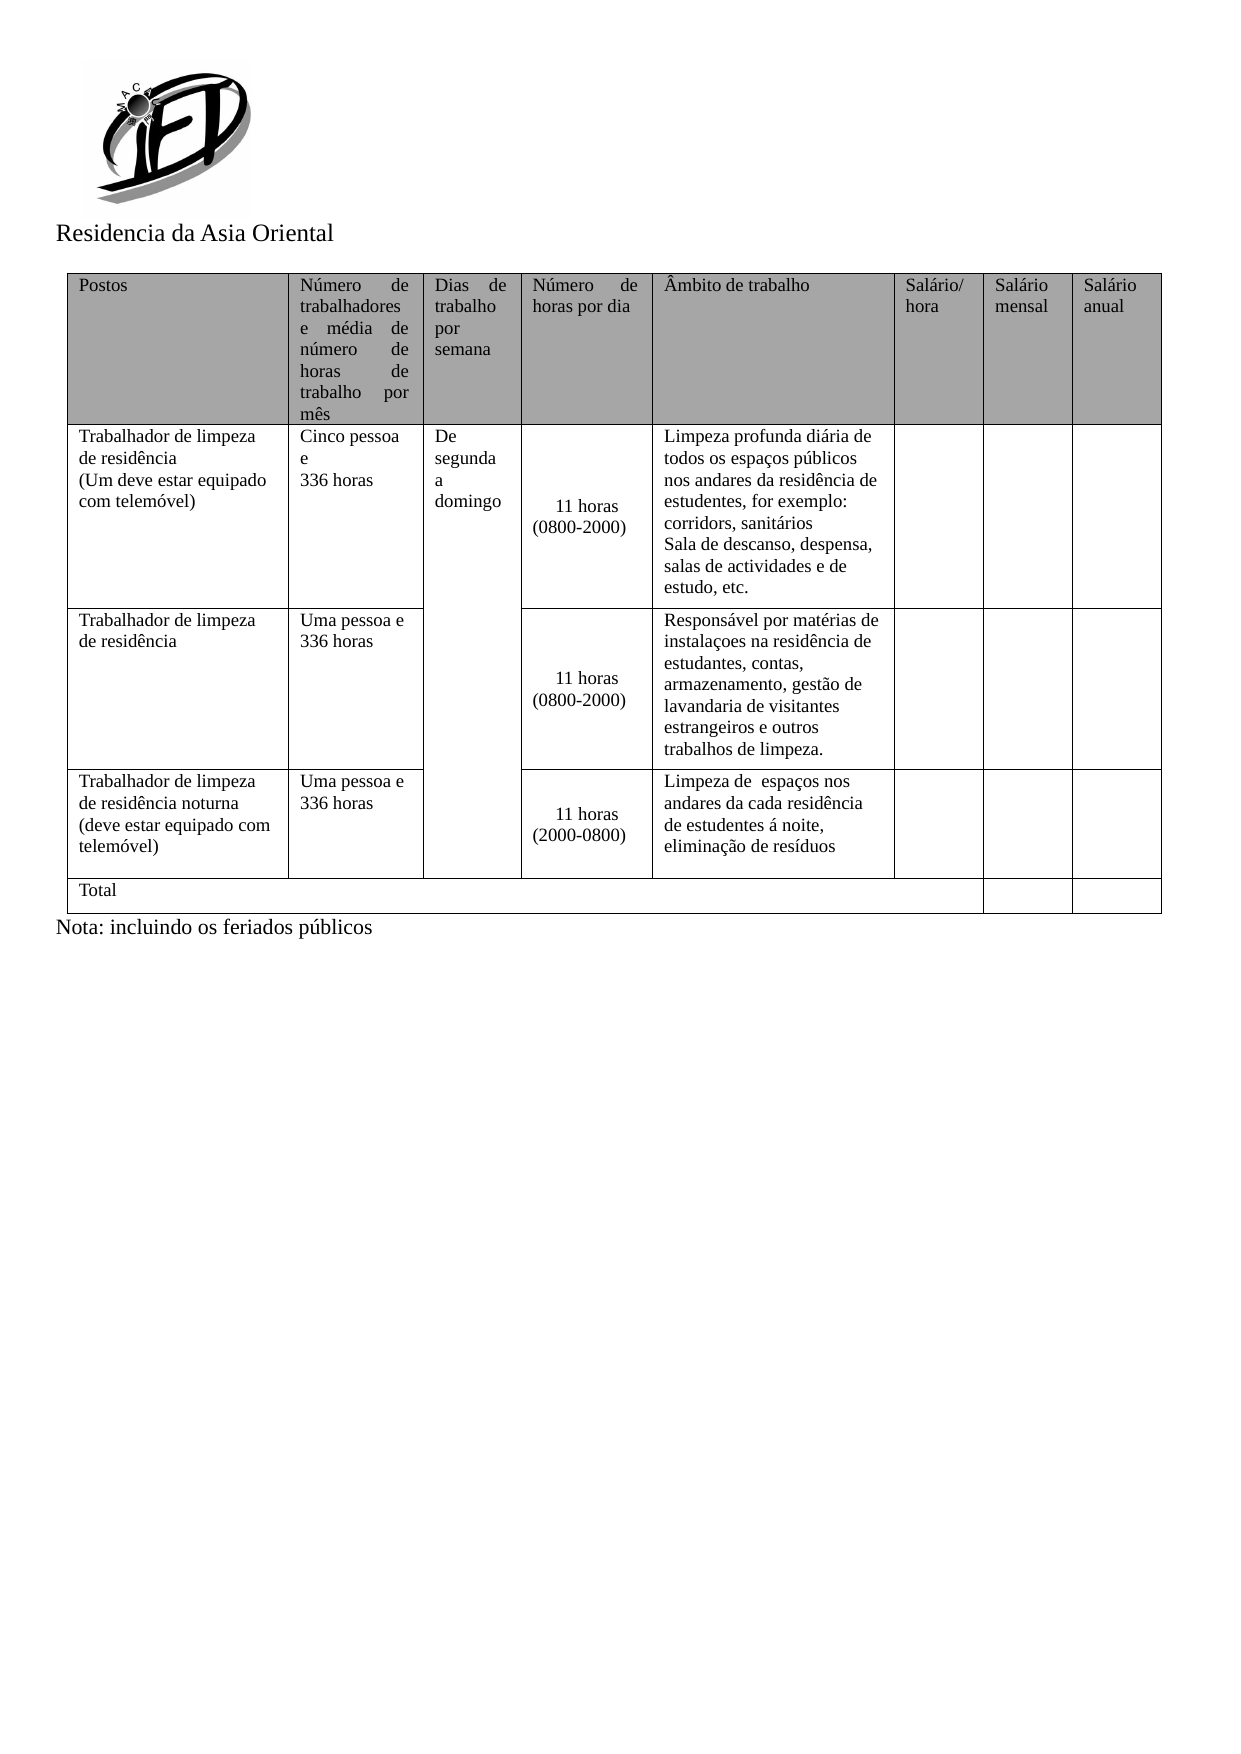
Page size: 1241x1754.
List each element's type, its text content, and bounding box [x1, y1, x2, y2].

table_cell Limpeza profunda diária de todos os espaços públicos nos andares da residência de estudentes, for exemplo: corridors, sanitários Sala de descanso, despensa, salas de actividades e de estudo, etc. [653, 425, 894, 607]
table_cell 11 horas (2000-0800) [522, 770, 652, 878]
picture [81, 59, 252, 219]
table_cell [984, 609, 1072, 769]
table_cell [984, 879, 1072, 913]
table_header Número de horas por dia [522, 274, 652, 424]
table_cell Total [68, 879, 983, 913]
table_cell [984, 770, 1072, 878]
table_header Salário/hora [895, 274, 983, 424]
table_cell [895, 770, 983, 878]
table_header Salário anual [1073, 274, 1161, 424]
table_cell [895, 609, 983, 769]
table_header Âmbito de trabalho [653, 274, 894, 424]
table_cell [1073, 609, 1161, 769]
table_cell 11 horas (0800-2000) [522, 609, 652, 769]
text Residencia da Asia Oriental [56, 218, 1140, 247]
table_header Número de trabalhadores e média de número de horas de trabalho por mês [289, 274, 423, 424]
table_cell Uma pessoa e 336 horas [289, 770, 423, 878]
table_cell Trabalhador de limpeza de residência (Um deve estar equipado com telemóvel) [68, 425, 288, 607]
table_header Salário mensal [984, 274, 1072, 424]
table_cell Cinco pessoa e 336 horas [289, 425, 423, 607]
table_cell [1073, 770, 1161, 878]
table_cell Limpeza de espaços nos andares da cada residência de estudentes á noite, eliminação de resíduos [653, 770, 894, 878]
table_cell Trabalhador de limpeza de residência [68, 609, 288, 769]
table_header Dias de trabalho por semana [424, 274, 521, 424]
table_cell Responsável por matérias de instalaçoes na residência de estudantes, contas, armazenamento, gestão de lavandaria de visitantes estrangeiros e outros trabalhos de limpeza. [653, 609, 894, 769]
text Nota: incluindo os feriados públicos [56, 914, 1140, 939]
table_cell De segunda a domingo [424, 425, 521, 878]
table_cell [1073, 879, 1161, 913]
table_header Postos [68, 274, 288, 424]
table_cell [984, 425, 1072, 607]
table_cell [1073, 425, 1161, 607]
table_cell Trabalhador de limpeza de residência noturna (deve estar equipado com telemóvel) [68, 770, 288, 878]
table_cell [895, 425, 983, 607]
table_cell Uma pessoa e 336 horas [289, 609, 423, 769]
table_cell 11 horas (0800-2000) [522, 425, 652, 607]
